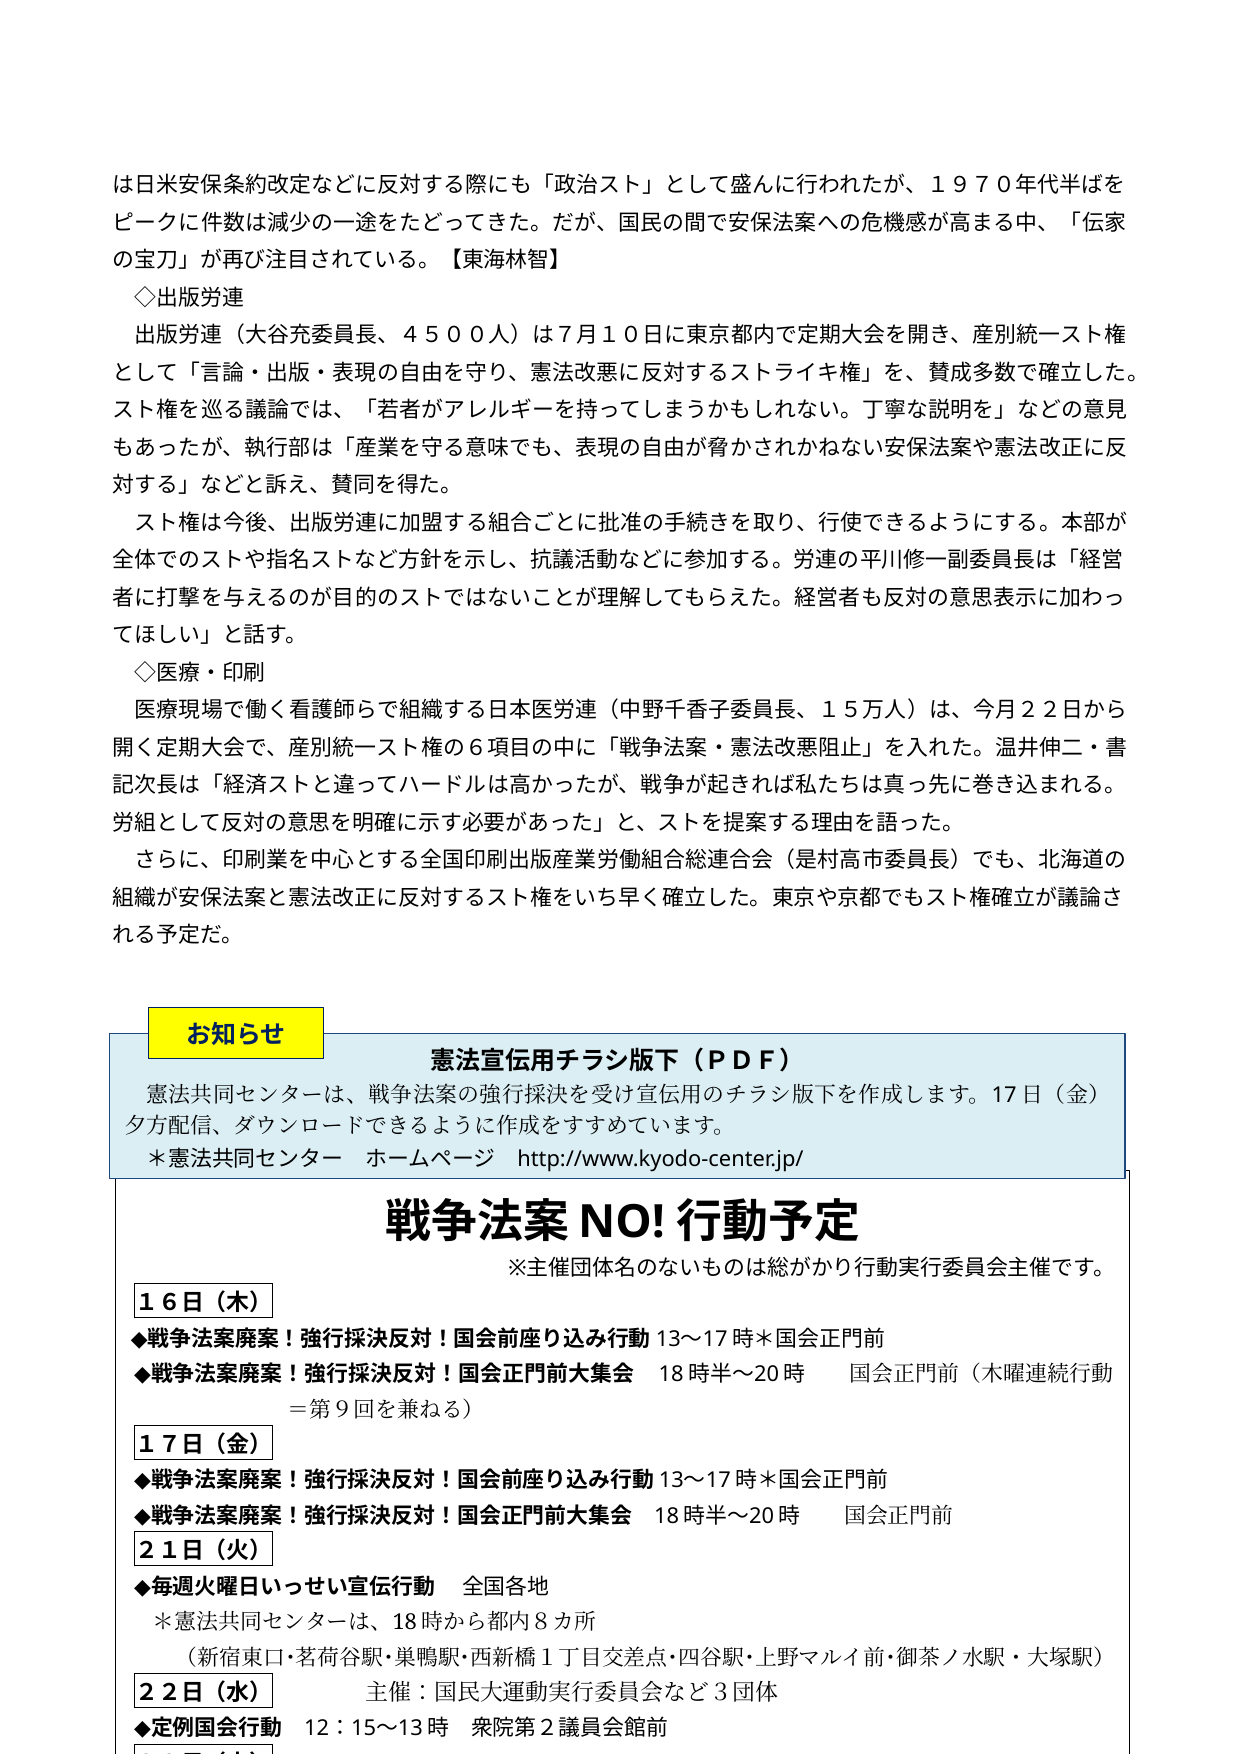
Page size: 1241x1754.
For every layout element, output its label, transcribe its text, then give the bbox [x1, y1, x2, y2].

text ◇医療・印刷 [112, 652, 1128, 689]
text さらに、印刷業を中心とする全国印刷出版産業労働組合総連合会（是村高市委員長）でも、北海道の組織が安保法案と憲法改正に反対するスト権をいち早く確立した。東京や京都でもスト権確立が議論される予定だ。 [112, 839, 1128, 952]
text ◇出版労連 [112, 277, 1128, 314]
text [112, 164, 1128, 277]
text 医療現場で働く看護師らで組織する日本医労連（中野千香子委員長、１５万人）は、今月２２日から開く定期大会で、産別統一スト権の６項目の中に「戦争法案・憲法改悪阻止」を入れた。温井伸二・書記次長は「経済ストと違ってハードルは高かったが、戦争が起きれば私たちは真っ先に巻き込まれる。労組として反対の意思を明確に示す必要があった」と、ストを提案する理由を語った。 [112, 689, 1128, 839]
text スト権は今後、出版労連に加盟する組合ごとに批准の手続きを取り、行使できるようにする。本部が全体でのストや指名ストなど方針を示し、抗議活動などに参加する。労連の平川修一副委員長は「経営者に打撃を与えるのが目的のストではないことが理解してもらえた。経営者も反対の意思表示に加わってほしい」と話す。 [112, 502, 1128, 652]
text 出版労連（大谷充委員長、４５００人）は７月１０日に東京都内で定期大会を開き、産別統一スト権として「言論・出版・表現の自由を守り、憲法改悪に反対するストライキ権」を、賛成多数で確立した。スト権を巡る議論では、「若者がアレルギーを持ってしまうかもしれない。丁寧な説明を」などの意見もあったが、執行部は「産業を守る意味でも、表現の自由が脅かされかねない安保法案や憲法改正に反対する」などと訴え、賛同を得た。 [112, 314, 1128, 502]
